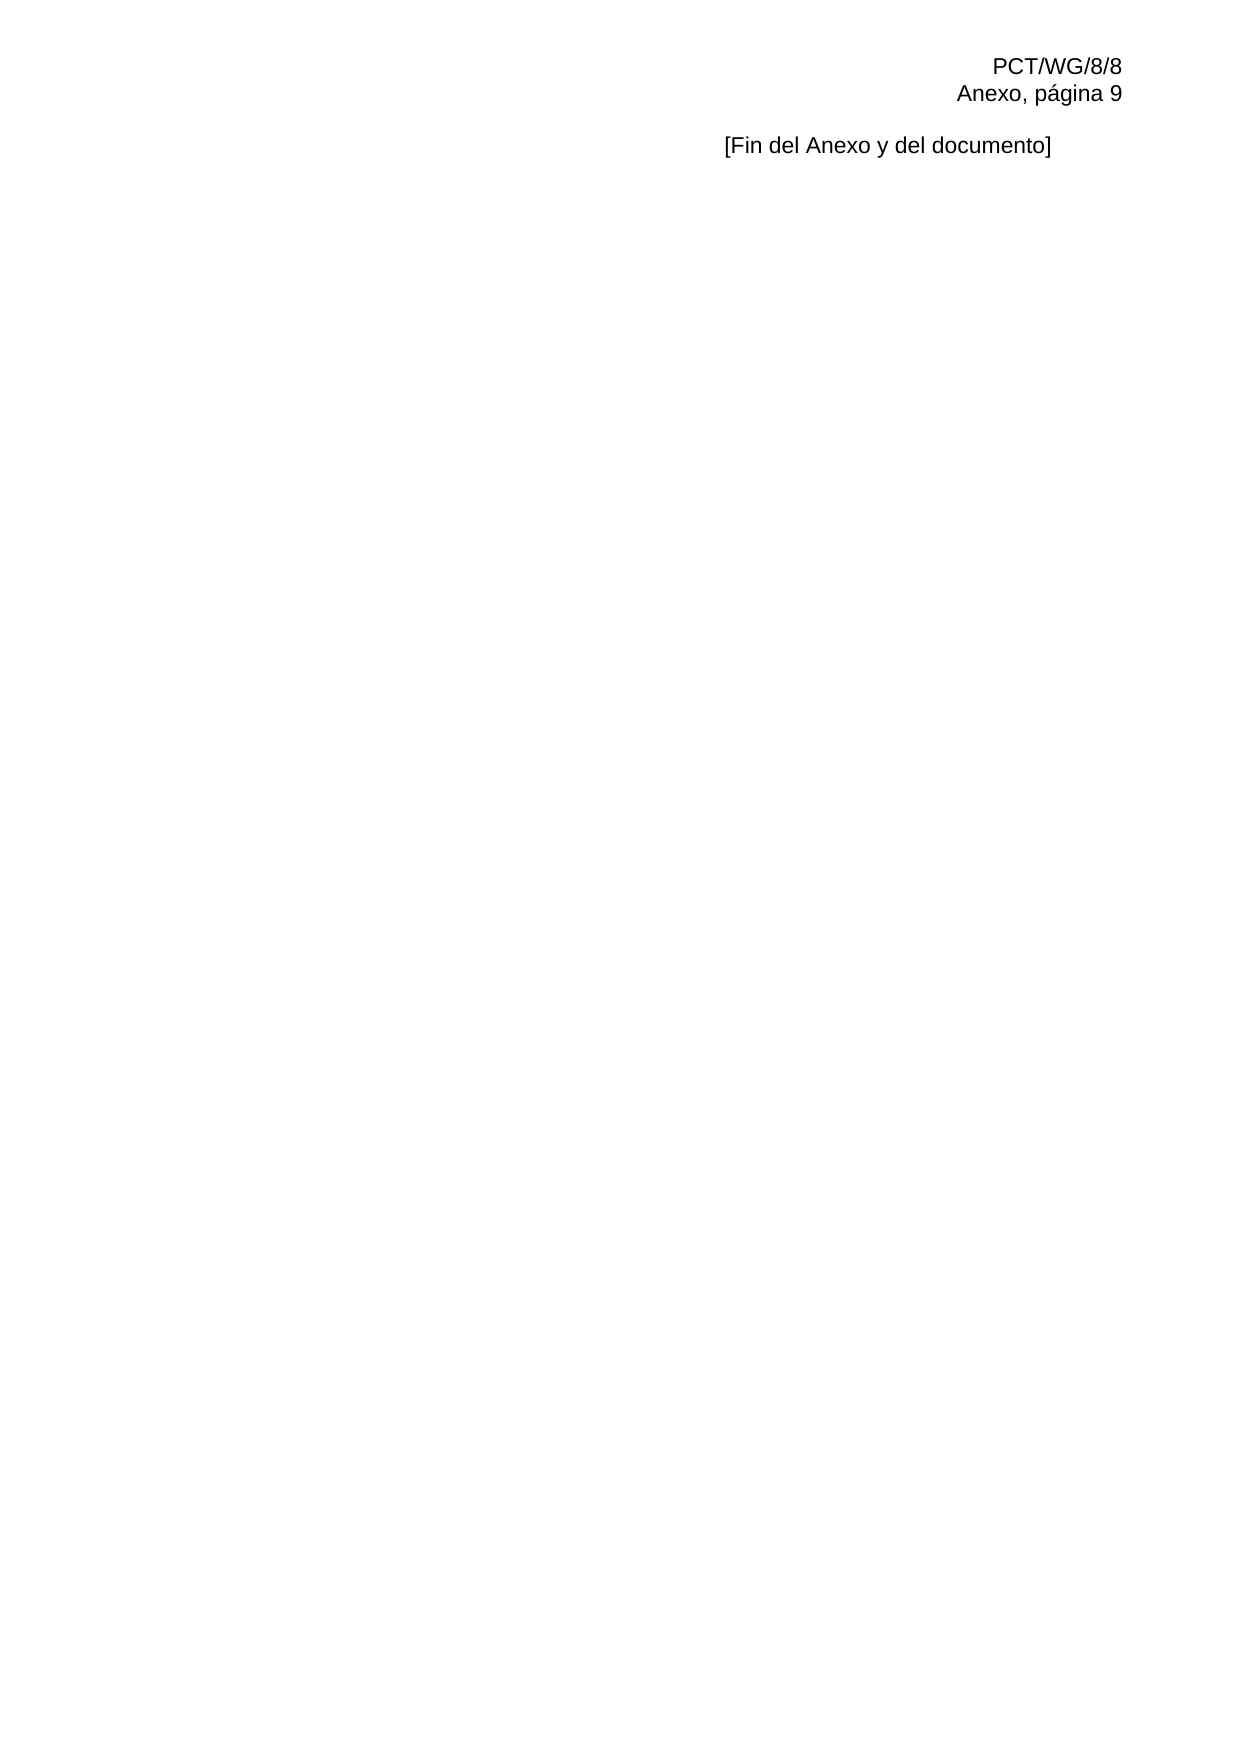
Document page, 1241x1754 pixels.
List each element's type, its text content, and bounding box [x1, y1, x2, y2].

text [Fin del Anexo y del documento] [724, 132, 1122, 158]
